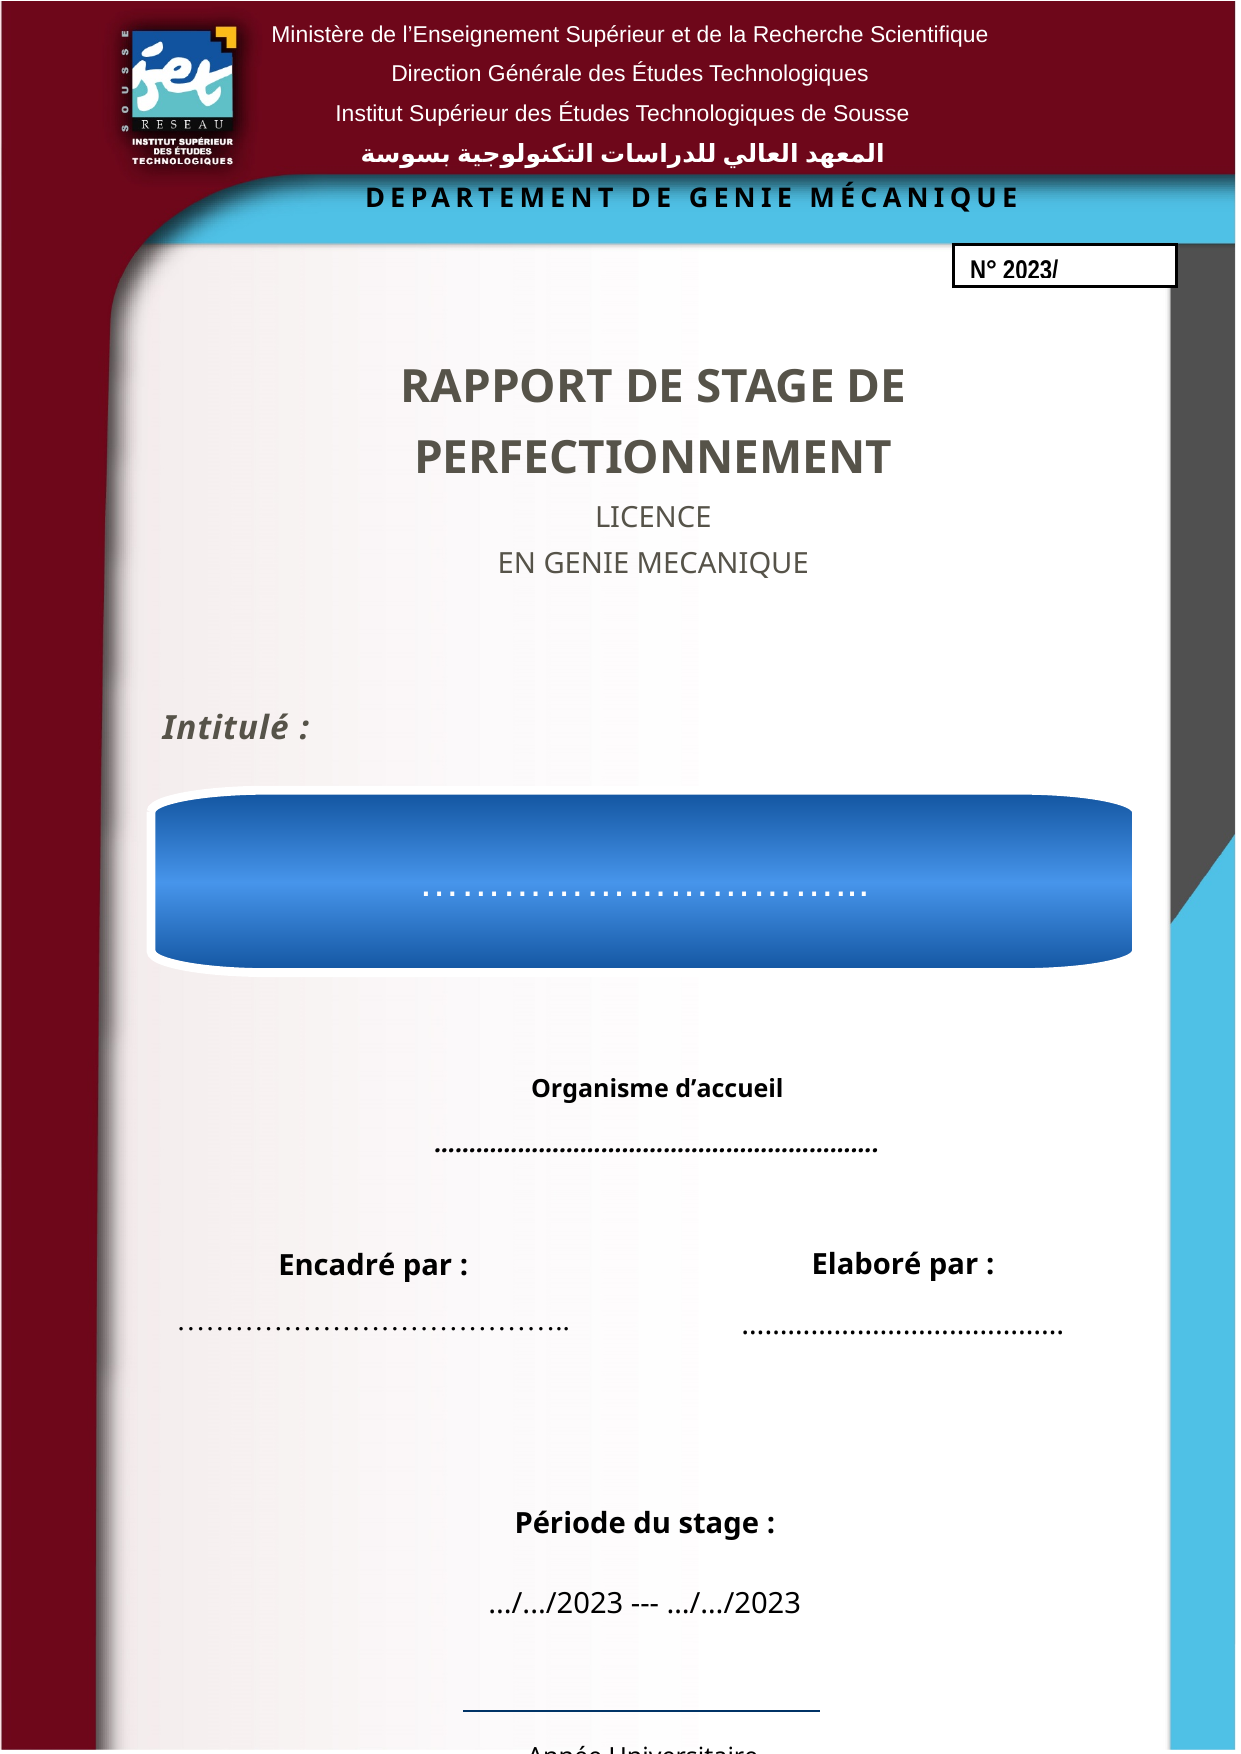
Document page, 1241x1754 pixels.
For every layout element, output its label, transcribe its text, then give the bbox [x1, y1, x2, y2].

text en GENIE MECANIQUE [162, 542, 1144, 582]
text Organisme d’accueil [162, 1071, 1152, 1104]
picture [0, 1, 1236, 1750]
text Licence [162, 497, 1144, 536]
text RAPPORT DE STAGE DE PERFECTIONNEMENT [162, 353, 1144, 487]
text ………………………………………………………. [162, 1125, 1152, 1159]
text Intitulé : [162, 704, 1144, 749]
